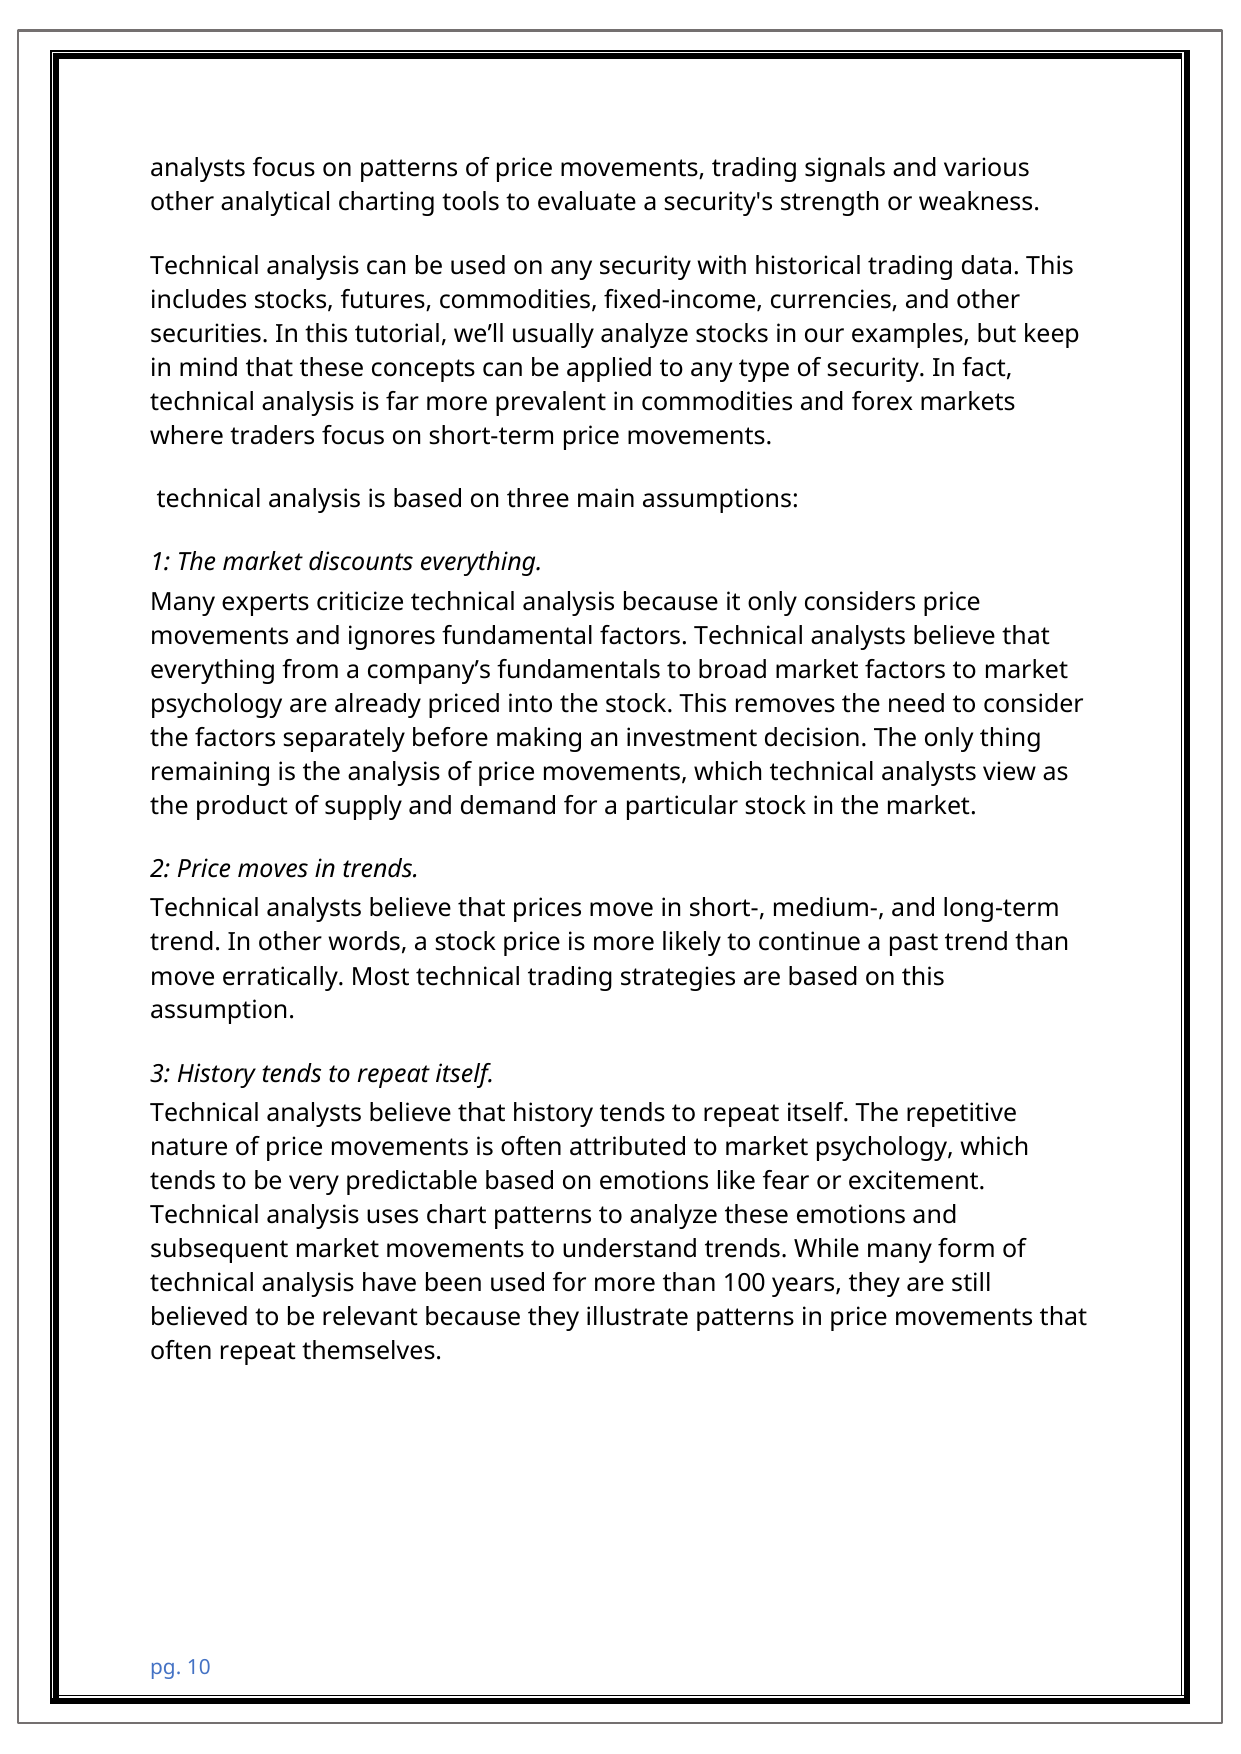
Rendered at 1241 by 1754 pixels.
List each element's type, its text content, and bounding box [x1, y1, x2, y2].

text Technical analysis can be used on any security with historical trading data. This includes stocks, futures, commodities, fixed-income, currencies, and other securities. In this tutorial, we’ll usually analyze stocks in our examples, but keep in mind that these concepts can be applied to any type of security. In fact, technical analysis is far more prevalent in commodities and forex markets where traders focus on short-term price movements. [150, 247, 1090, 452]
subtitle 2: Price moves in trends. [150, 851, 1090, 885]
text Technical analysts believe that prices move in short-, medium-, and long-term trend. In other words, a stock price is more likely to continue a past trend than move erratically. Most technical trading strategies are based on this assumption. [150, 890, 1090, 1026]
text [150, 150, 1090, 218]
subtitle 3: History tends to repeat itself. [150, 1055, 1090, 1089]
text Technical analysts believe that history tends to repeat itself. The repetitive nature of price movements is often attributed to market psychology, which tends to be very predictable based on emotions like fear or excitement. Technical analysis uses chart patterns to analyze these emotions and subsequent market movements to understand trends. While many form of technical analysis have been used for more than 100 years, they are still believed to be relevant because they illustrate patterns in price movements that often repeat themselves. [150, 1094, 1090, 1367]
text technical analysis is based on three main assumptions: [150, 481, 1090, 515]
text Many experts criticize technical analysis because it only considers price movements and ignores fundamental factors. Technical analysts believe that everything from a company’s fundamentals to broad market factors to market psychology are already priced into the stock. This removes the need to consider the factors separately before making an investment decision. The only thing remaining is the analysis of price movements, which technical analysts view as the product of supply and demand for a particular stock in the market. [150, 583, 1090, 822]
subtitle 1: The market discounts everything. [150, 544, 1090, 578]
